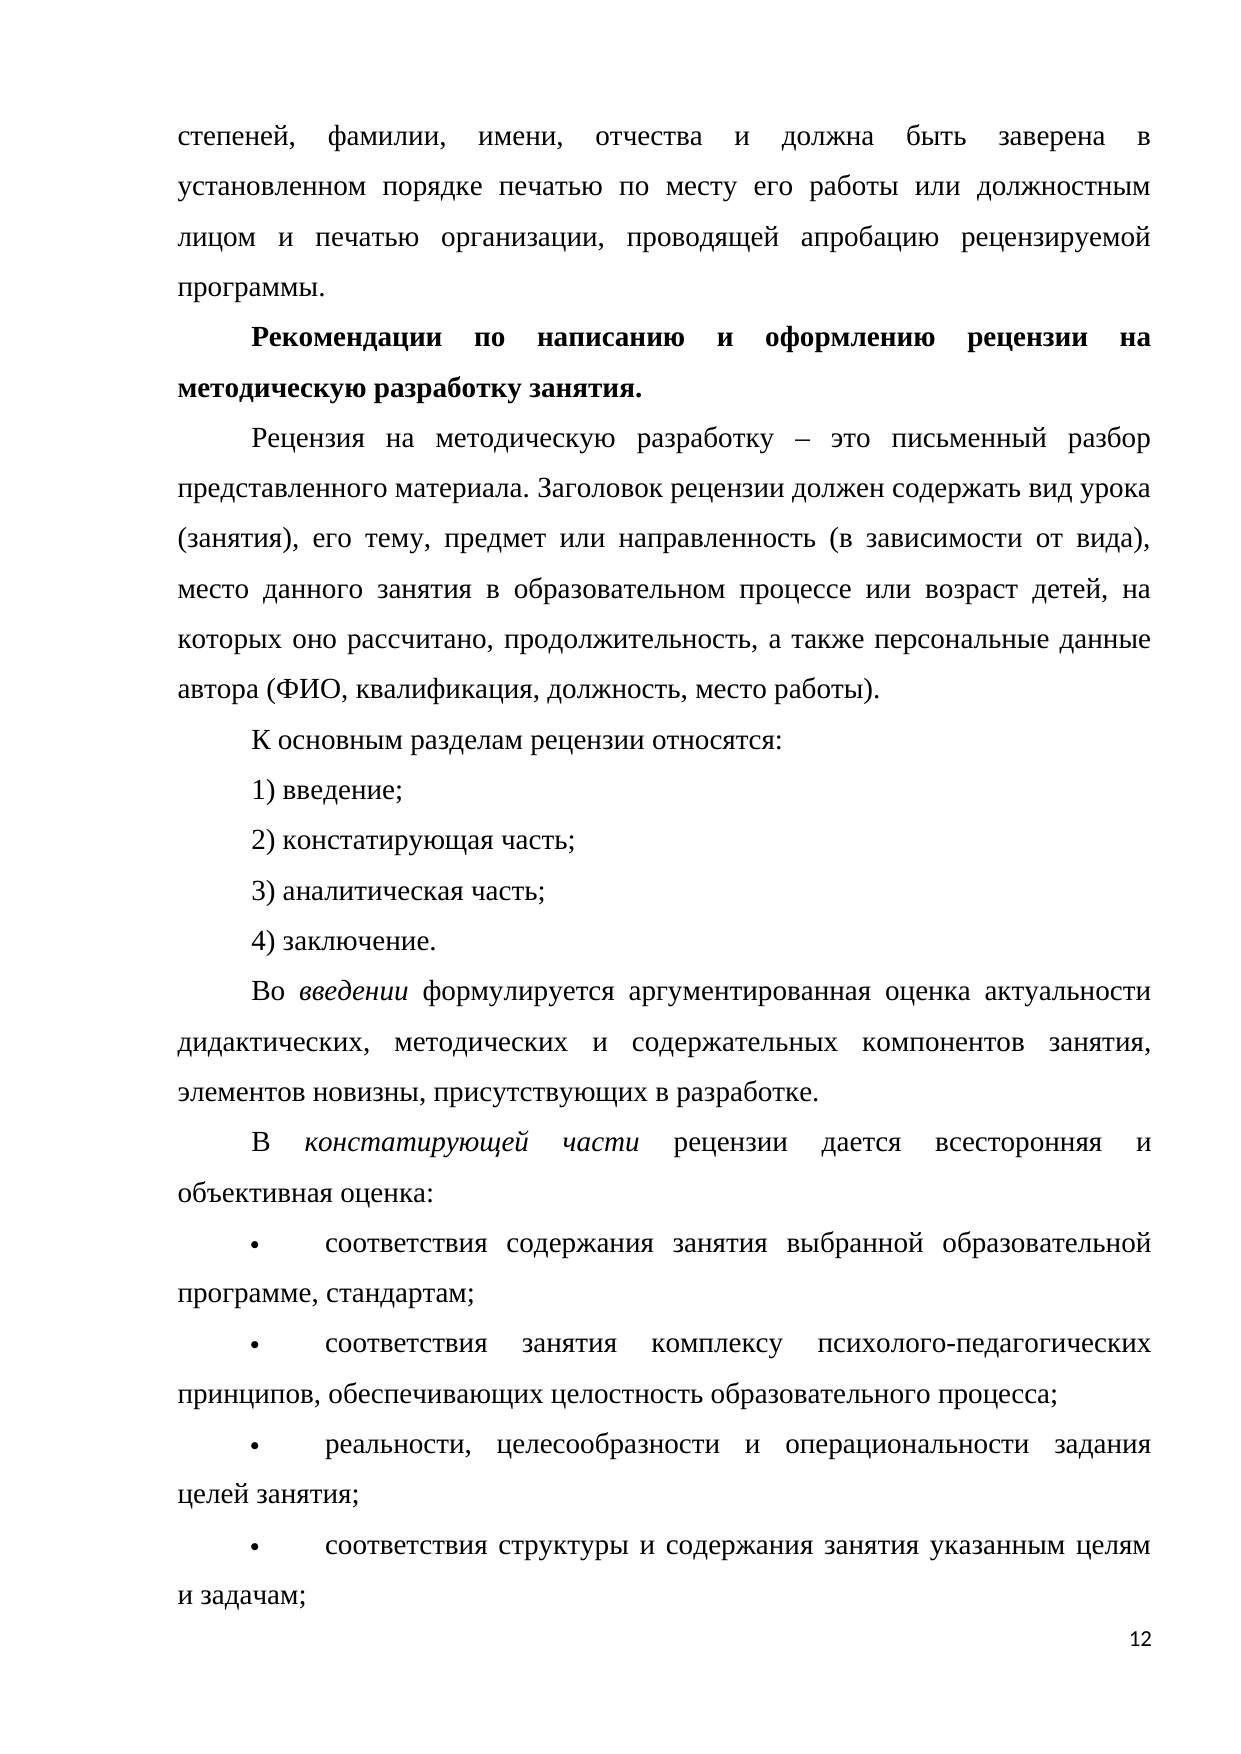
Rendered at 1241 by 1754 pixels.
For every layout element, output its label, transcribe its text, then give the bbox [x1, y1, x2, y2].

list соответствия содержания занятия выбранной образовательной программе, стандартам; [177, 1225, 1152, 1309]
text В констатирующей части рецензии дается всесторонняя и объективная оценка: [177, 1124, 1152, 1208]
list соответствия занятия комплексу психолого-педагогических принципов, обеспечивающих целостность образовательного процесса; [177, 1326, 1152, 1409]
text Рекомендации по написанию и оформлению рецензии на методическую разработку занятия. [177, 319, 1152, 403]
text 3) аналитическая часть; [177, 873, 1152, 906]
text Во введении формулируется аргументированная оценка актуальности дидактических, методических и содержательных компонентов занятия, элементов новизны, присутствующих в разработке. [177, 973, 1152, 1108]
list соответствия структуры и содержания занятия указанным целям и задачам; [177, 1527, 1152, 1611]
list реальности, целесообразности и операциональности задания целей занятия; [177, 1426, 1152, 1510]
text К основным разделам рецензии относятся: [177, 722, 1152, 755]
text Рецензия на методическую разработку – это письменный разбор представленного материала. Заголовок рецензии должен содержать вид урока (занятия), его тему, предмет или направленность (в зависимости от вида), место данного занятия в образовательном процессе или возраст детей, на которых оно рассчитано, продолжительность, а также персональные данные автора (ФИО, квалификация, должность, место работы). [177, 420, 1152, 705]
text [177, 118, 1152, 303]
text 1) введение; [177, 772, 1152, 806]
text 4) заключение. [177, 923, 1152, 957]
text 2) констатирующая часть; [177, 822, 1152, 856]
